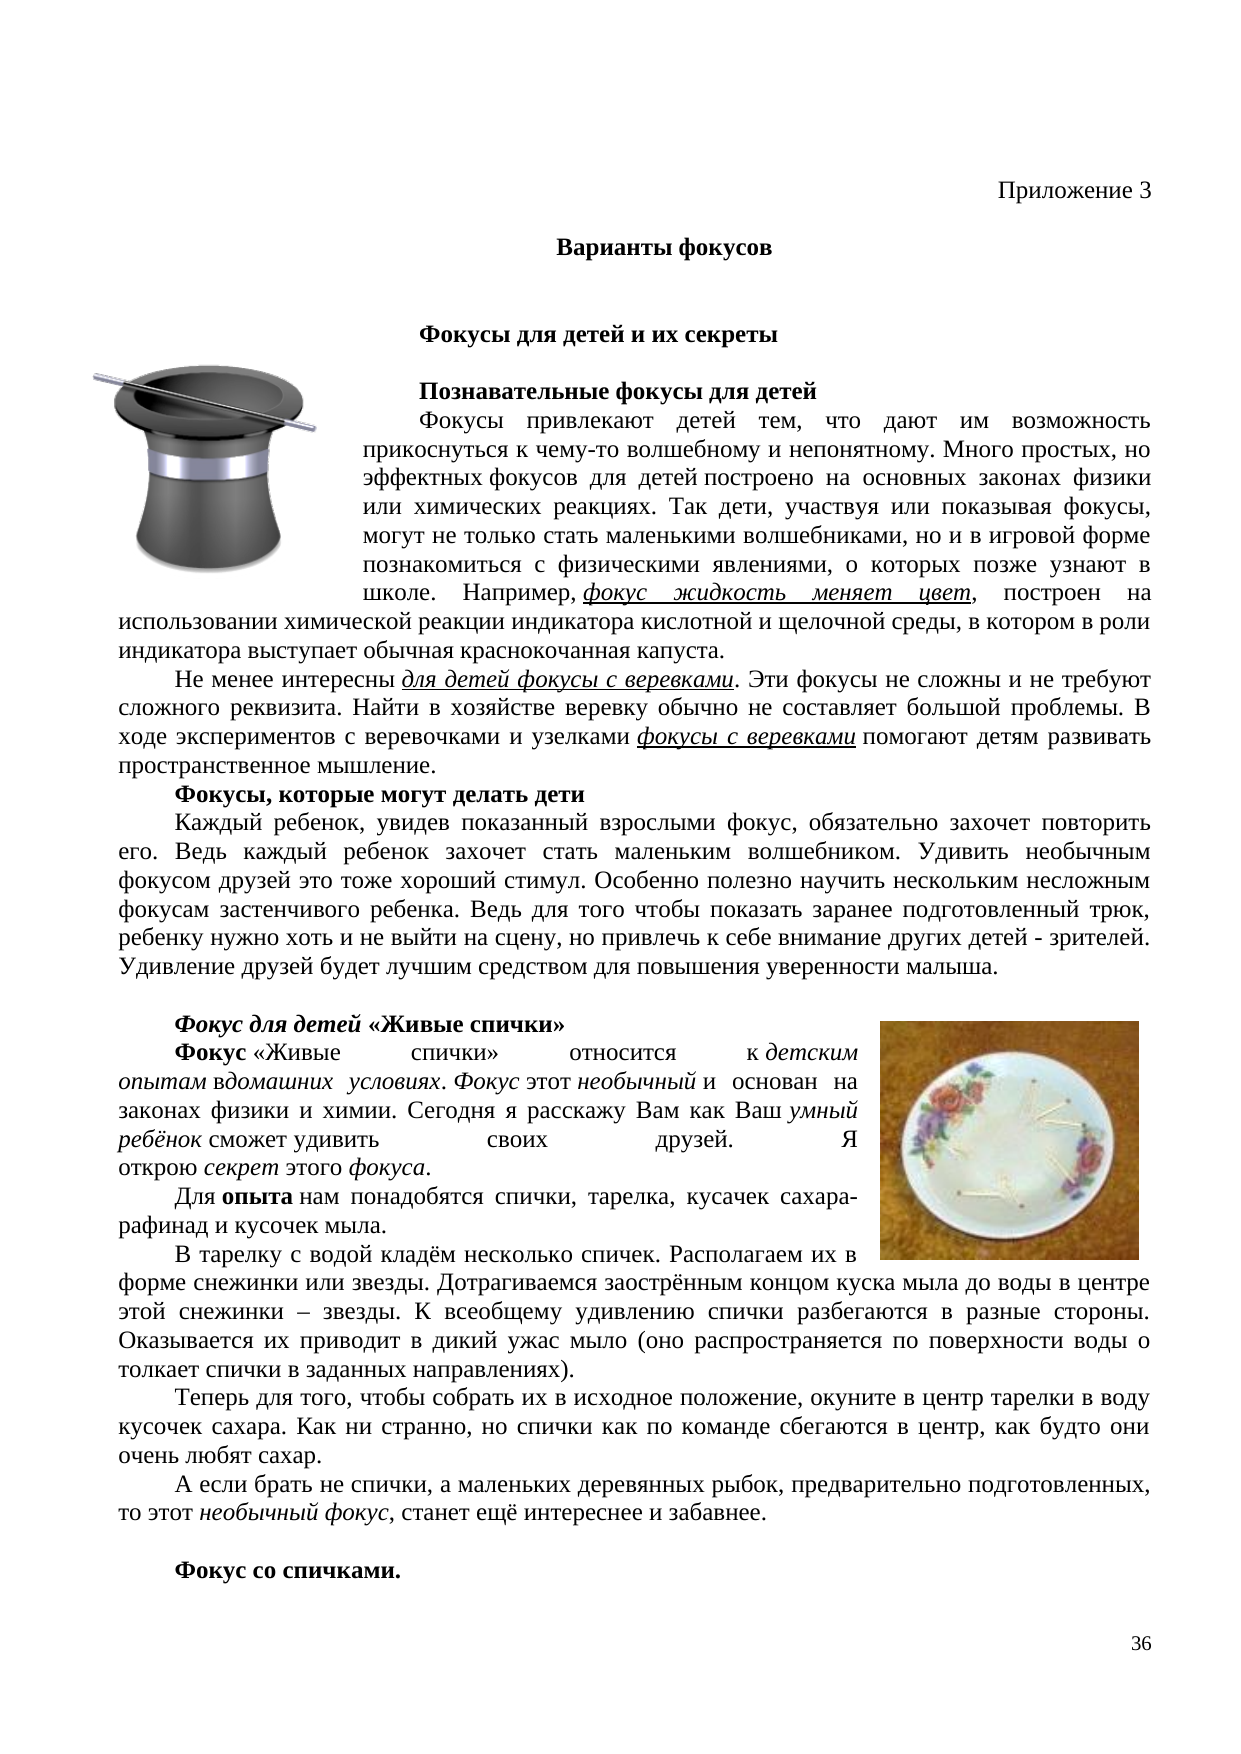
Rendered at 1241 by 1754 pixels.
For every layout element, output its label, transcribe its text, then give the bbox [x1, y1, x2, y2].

picture [69, 346, 339, 589]
text Приложение 3 [118, 175, 1152, 204]
text Фокус для детей «Живые спички» [118, 1009, 1152, 1037]
text Не менее интересны для детей фокусы с веревками. Эти фокусы не сложны и не требуют сложного реквизита. Найти в хозяйстве веревку обычно не составляет большой проблемы. В ходе экспериментов с веревочками и узелками фокусы с веревками помогают детям развивать пространственное мышление. [118, 664, 1152, 779]
text А если брать не спички, а маленьких деревянных рыбок, предварительно подготовленных, то этот необычный фокус, станет ещё интереснее и забавнее. [118, 1469, 1152, 1526]
text Для опыта нам понадобятся спички, тарелка, кусачек сахара-рафинад и кусочек мыла. [118, 1181, 1152, 1239]
text Каждый ребенок, увидев показанный взрослыми фокус, обязательно захочет повторить его. Ведь каждый ребенок захочет стать маленьким волшебником. Удивить необычным фокусом друзей это тоже хороший стимул. Особенно полезно научить нескольким несложным фокусам застенчивого ребенка. Ведь для того чтобы показать заранее подготовленный трюк, ребенку нужно хоть и не выйти на сцену, но привлечь к себе внимание других детей - зрителей. Удивление друзей будет лучшим средством для повышения уверенности малыша. [118, 807, 1152, 980]
text Фокус со спичками. [118, 1555, 1152, 1584]
text Варианты фокусов [118, 232, 1152, 261]
text Познавательные фокусы для детей [118, 376, 1152, 405]
text В тарелку с водой кладём несколько спичек. Располагаем их в форме снежинки или звезды. Дотрагиваемся заострённым концом куска мыла до воды в центре этой снежинки – звезды. К всеобщему удивлению спички разбегаются в разные стороны. Оказывается их приводит в дикий ужас мыло (оно распространяется по поверхности воды о толкает спички в заданных направлениях). [118, 1239, 1152, 1382]
text Фокусы привлекают детей тем, что дают им возможность прикоснуться к чему-то волшебному и непонятному. Много простых, но эффектных фокусов для детей построено на основных законах физики или химических реакциях. Так дети, участвуя или показывая фокусы, могут не только стать маленькими волшебниками, но и в игровой форме познакомиться с физическими явлениями, о которых позже узнают в школе. Например, фокус жидкость меняет цвет, построен на использовании химической реакции индикатора кислотной и щелочной среды, в котором в роли индикатора выступает обычная краснокочанная капуста. [118, 405, 1152, 664]
text Фокусы для детей и их секреты [118, 319, 1152, 347]
text Фокус «Живые спички» относится к детским опытам вдомашних условиях. Фокус этот необычный и основан на законах физики и химии. Сегодня я расскажу Вам как Ваш умный ребёнок сможет удивить своих друзей. Я открою секрет этого фокуса. [118, 1037, 1152, 1181]
text Фокусы, которые могут делать дети [118, 779, 1152, 807]
text Теперь для того, чтобы собрать их в исходное положение, окуните в центр тарелки в воду кусочек сахара. Как ни странно, но спички как по команде сбегаются в центр, как будто они очень любят сахар. [118, 1382, 1152, 1469]
